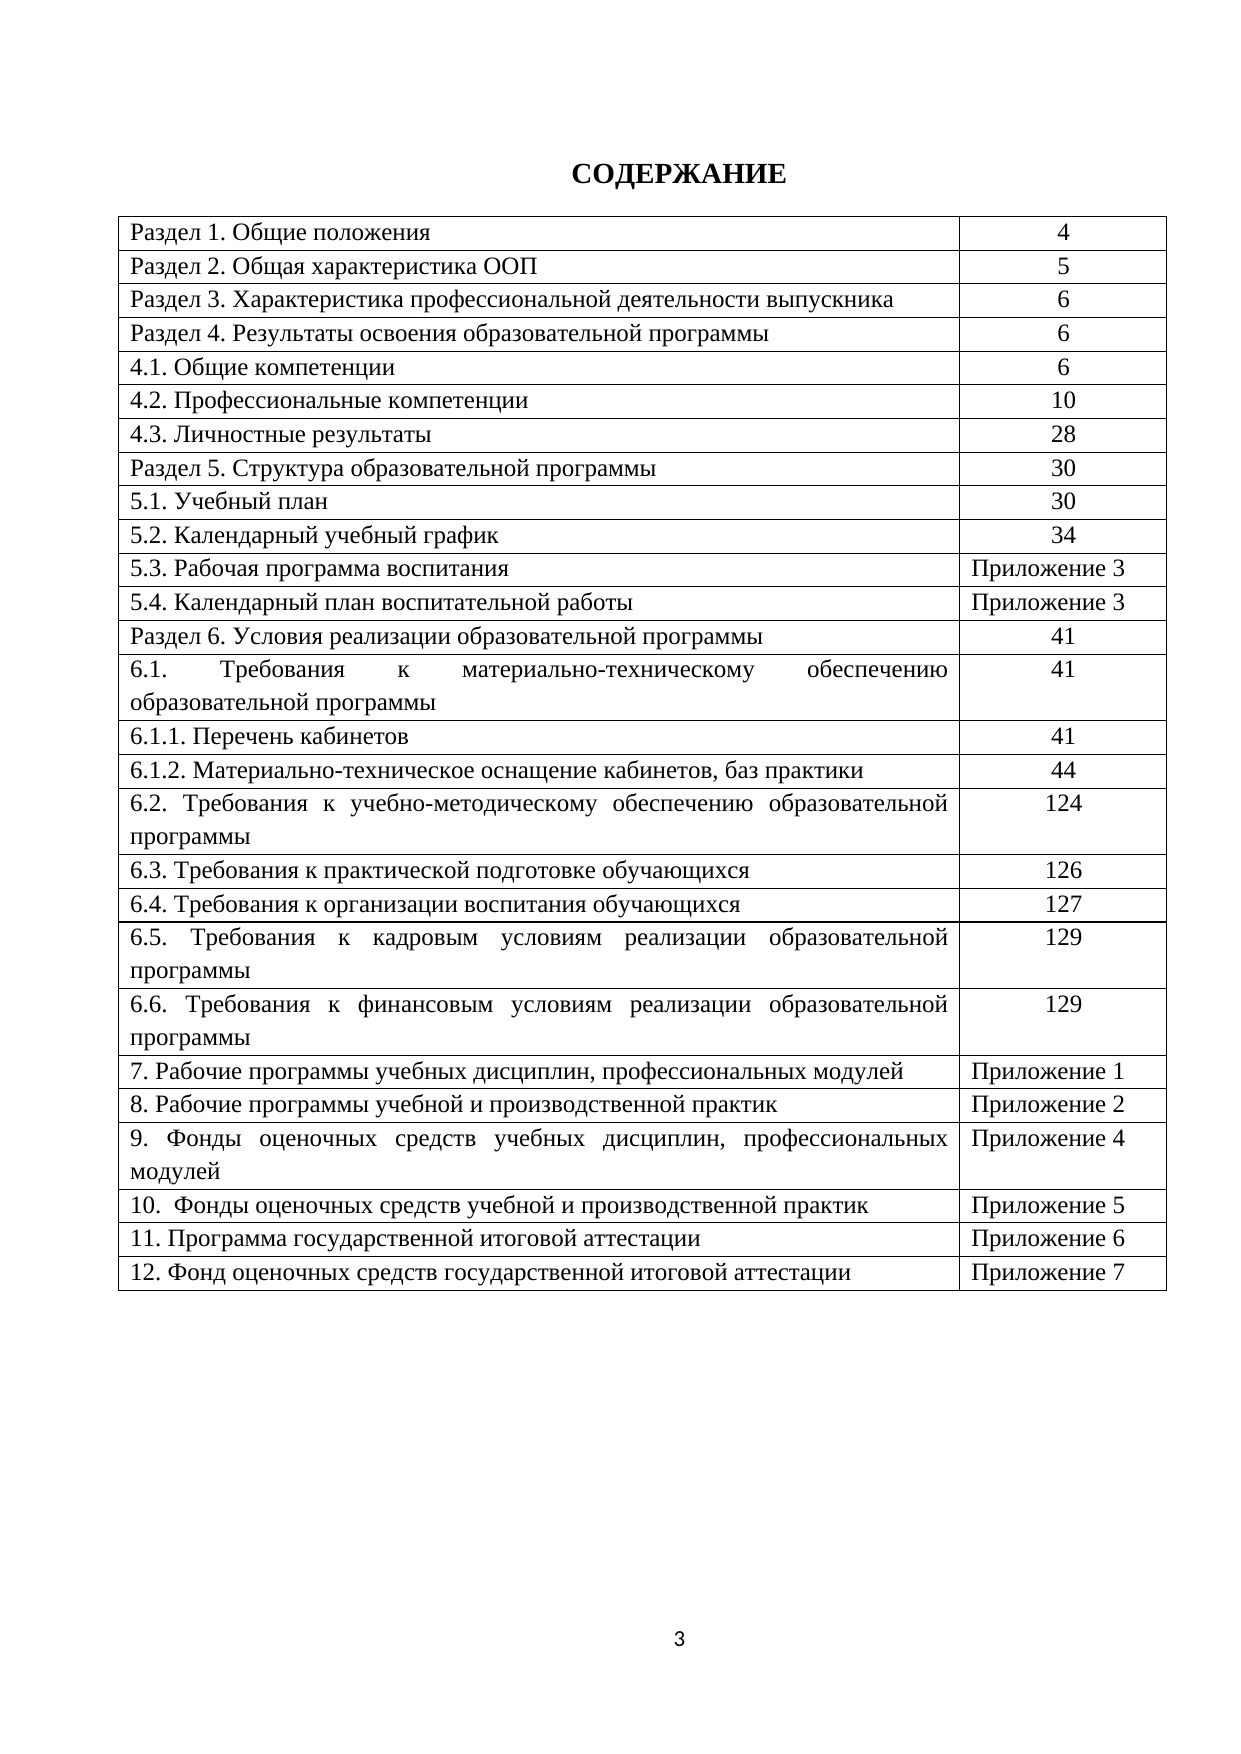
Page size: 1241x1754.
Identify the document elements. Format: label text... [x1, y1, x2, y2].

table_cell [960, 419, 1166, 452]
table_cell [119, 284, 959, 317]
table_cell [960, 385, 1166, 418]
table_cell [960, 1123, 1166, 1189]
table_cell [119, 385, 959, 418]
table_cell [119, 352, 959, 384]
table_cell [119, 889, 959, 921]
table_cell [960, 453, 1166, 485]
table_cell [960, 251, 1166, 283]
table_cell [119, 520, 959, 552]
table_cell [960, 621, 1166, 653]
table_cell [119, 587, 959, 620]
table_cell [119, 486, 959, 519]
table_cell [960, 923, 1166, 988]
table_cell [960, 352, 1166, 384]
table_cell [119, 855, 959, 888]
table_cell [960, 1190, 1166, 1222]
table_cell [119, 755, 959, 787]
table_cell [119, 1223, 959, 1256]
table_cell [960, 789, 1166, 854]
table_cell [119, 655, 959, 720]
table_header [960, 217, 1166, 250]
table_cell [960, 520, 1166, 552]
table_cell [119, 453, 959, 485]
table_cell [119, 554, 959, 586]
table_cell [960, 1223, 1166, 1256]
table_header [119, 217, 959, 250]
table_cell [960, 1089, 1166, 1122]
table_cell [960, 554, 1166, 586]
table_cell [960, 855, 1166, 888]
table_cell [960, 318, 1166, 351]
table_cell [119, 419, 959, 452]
text СОДЕРЖАНИЕ [118, 157, 1181, 190]
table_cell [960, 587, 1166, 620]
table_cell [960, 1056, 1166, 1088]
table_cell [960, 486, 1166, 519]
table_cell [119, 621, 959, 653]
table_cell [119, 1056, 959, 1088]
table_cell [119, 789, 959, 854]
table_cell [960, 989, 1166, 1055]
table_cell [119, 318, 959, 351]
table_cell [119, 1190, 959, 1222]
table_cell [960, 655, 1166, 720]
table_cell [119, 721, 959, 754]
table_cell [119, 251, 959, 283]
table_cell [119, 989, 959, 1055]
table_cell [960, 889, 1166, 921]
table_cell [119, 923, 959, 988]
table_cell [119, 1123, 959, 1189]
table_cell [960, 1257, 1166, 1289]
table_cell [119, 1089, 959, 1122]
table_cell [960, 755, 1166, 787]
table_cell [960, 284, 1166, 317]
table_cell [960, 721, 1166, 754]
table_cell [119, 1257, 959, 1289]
